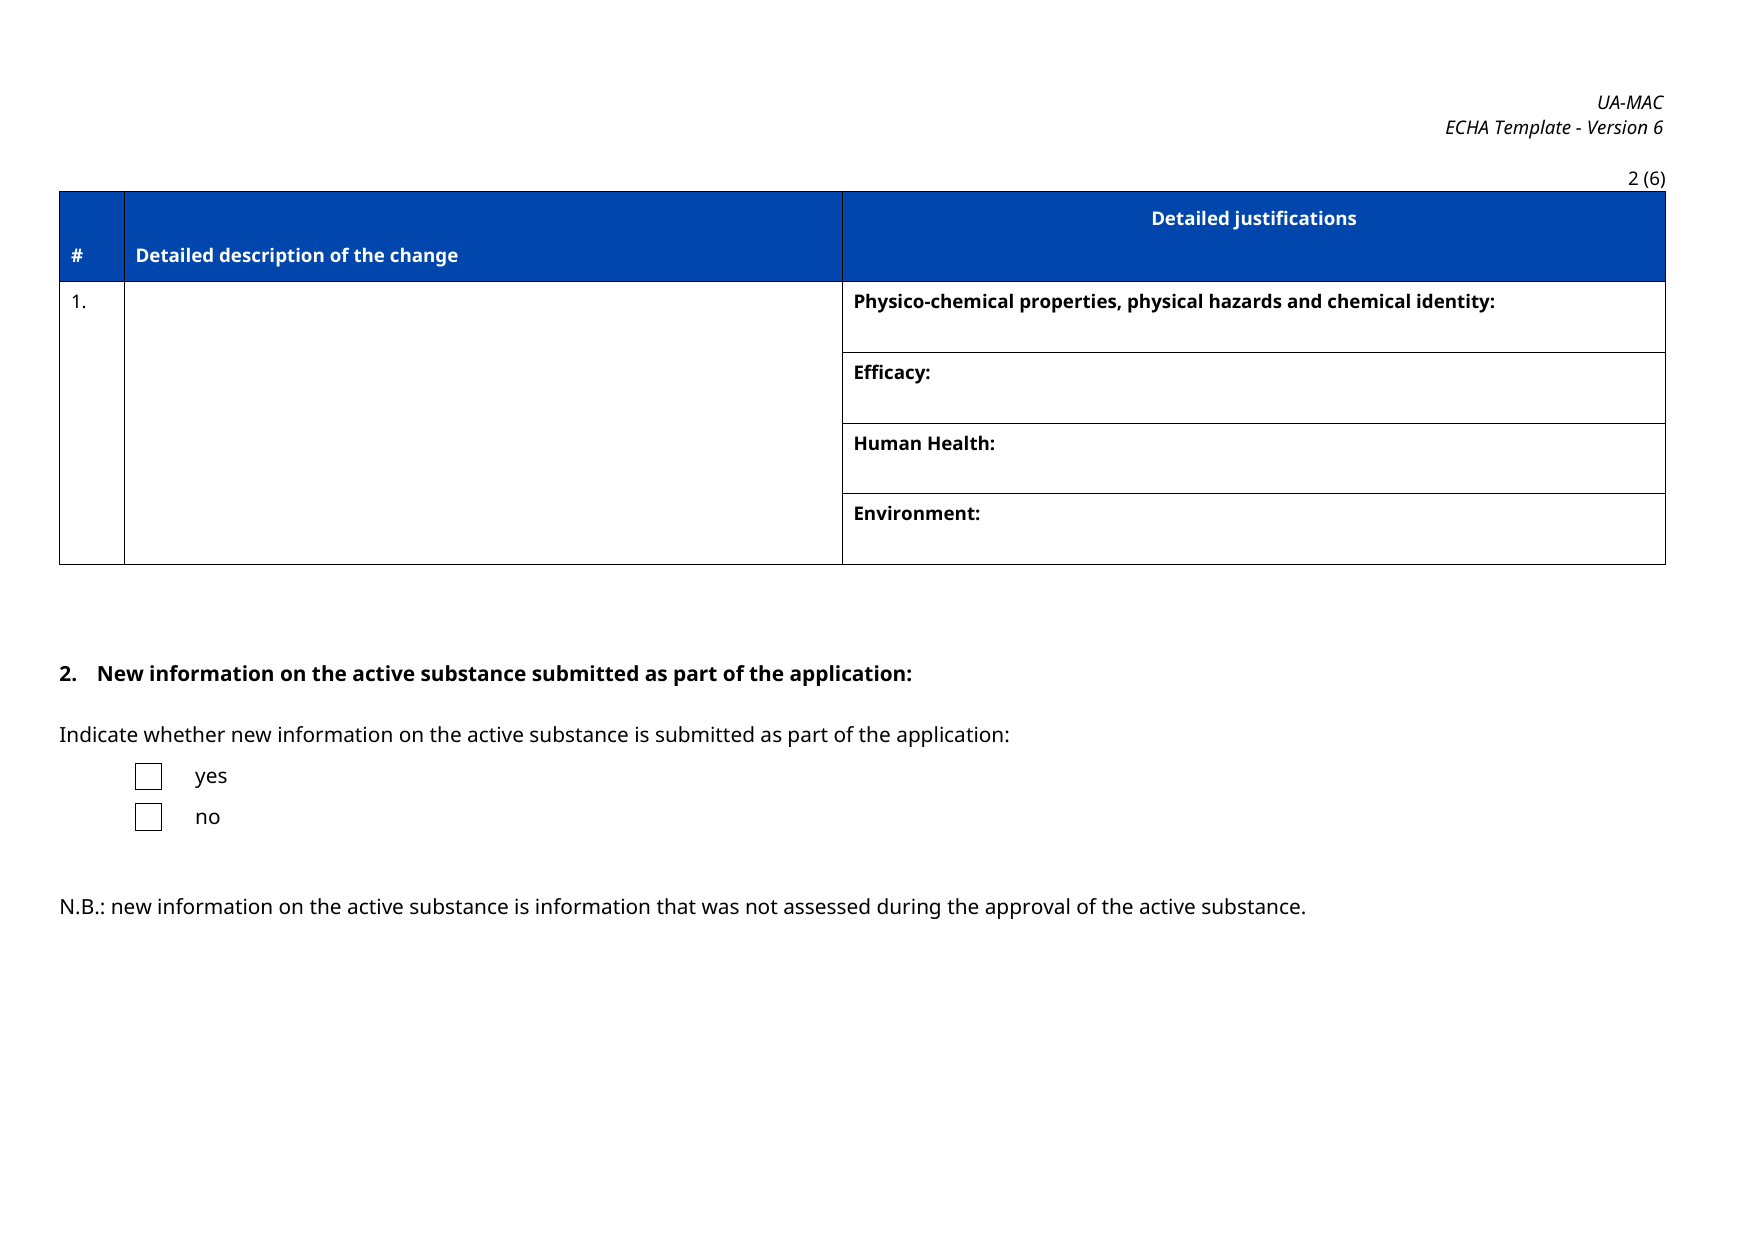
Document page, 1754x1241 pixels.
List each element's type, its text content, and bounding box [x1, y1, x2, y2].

table_header Detailed justifications [843, 192, 1665, 281]
table_cell Efficacy: [843, 353, 1665, 422]
table_cell Physico-chemical properties, physical hazards and chemical identity: [843, 282, 1665, 352]
table_header # [60, 192, 124, 281]
table_cell Environment: [843, 494, 1665, 564]
list New information on the active substance submitted as part of the application: [59, 659, 1665, 688]
list yes [134, 762, 1665, 790]
table_cell [60, 282, 124, 564]
table_cell [125, 282, 842, 564]
table_header Detailed description of the change [125, 192, 842, 281]
list no [134, 802, 1665, 831]
list Indicate whether new information on the active substance is submitted as part of the application: [59, 721, 1665, 749]
table_cell Human Health: [843, 424, 1665, 493]
text N.B.: new information on the active substance is information that was not assessed during the approval of the active substance. [59, 892, 1665, 920]
